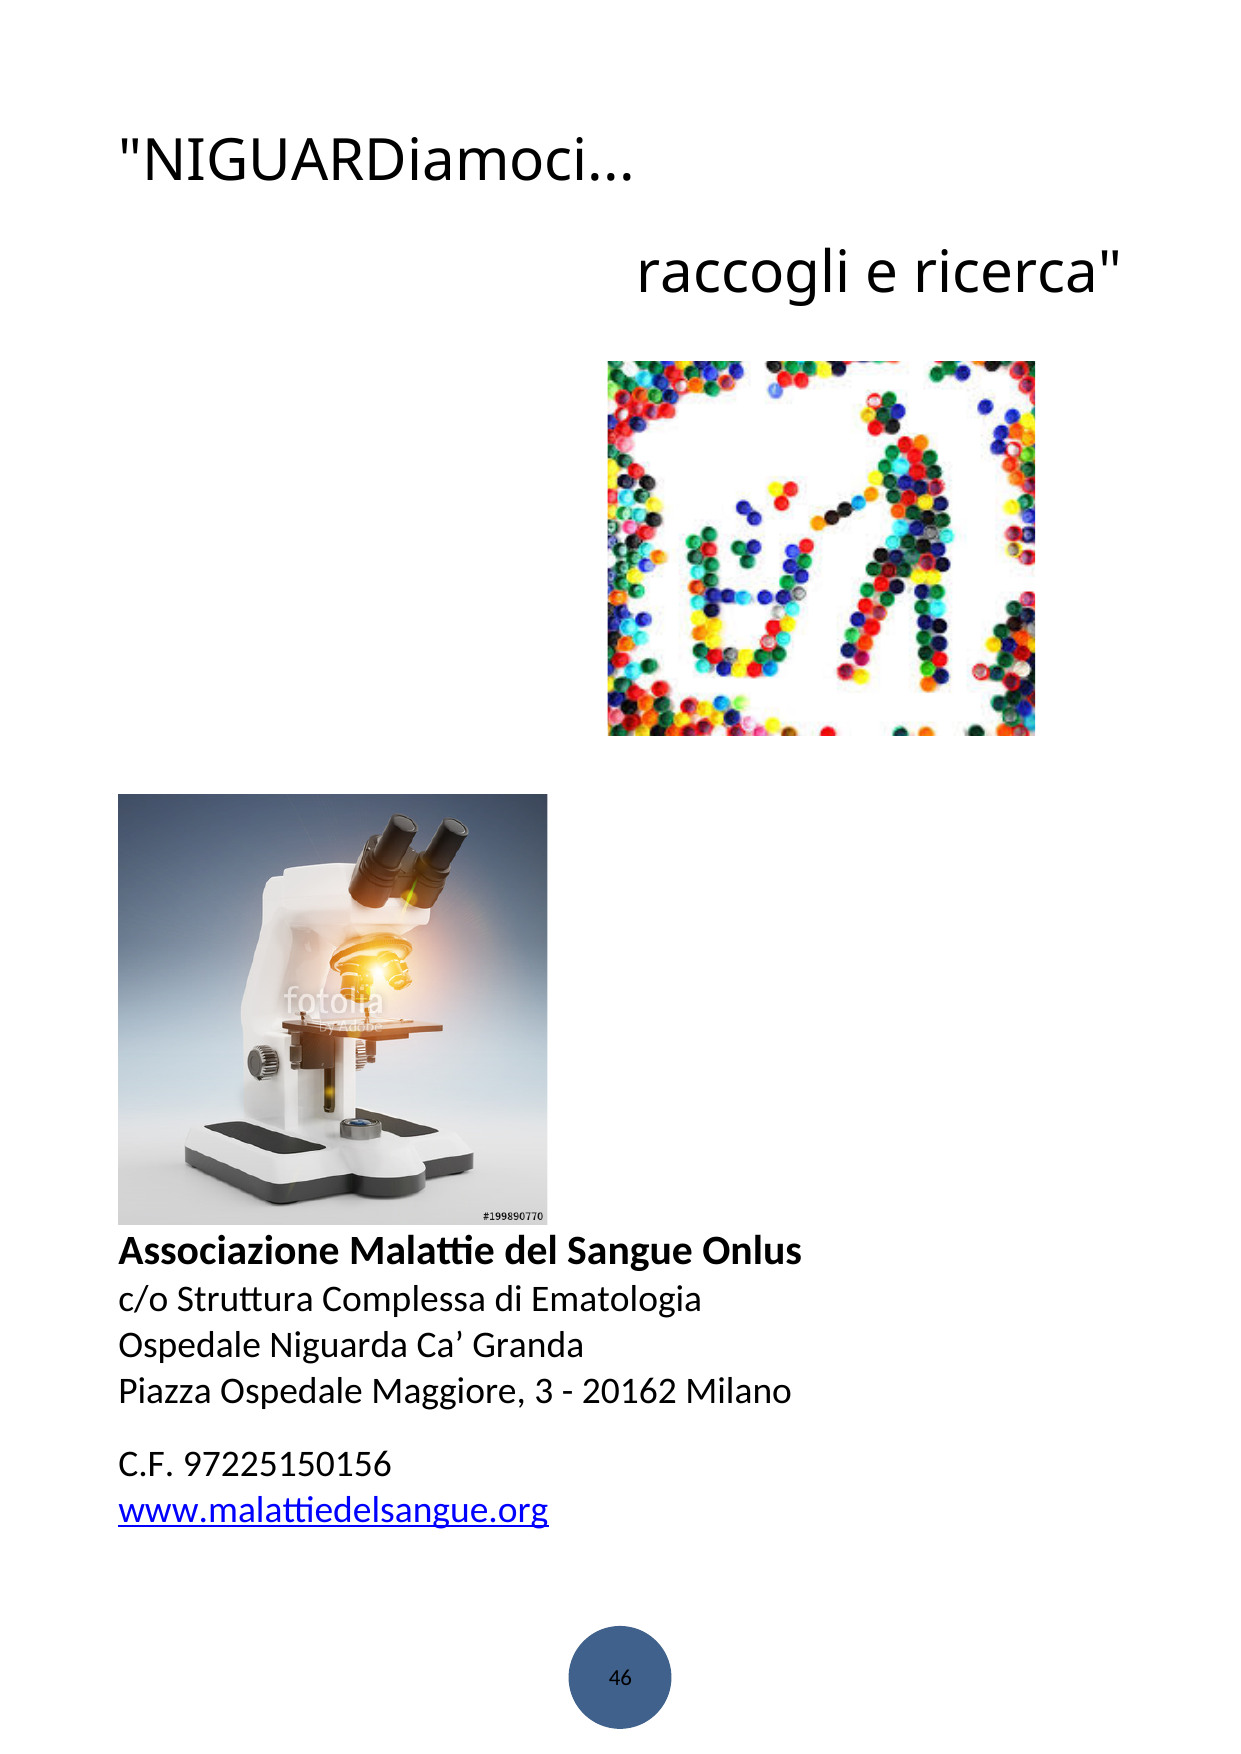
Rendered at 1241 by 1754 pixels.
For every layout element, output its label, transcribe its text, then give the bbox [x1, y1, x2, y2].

text "NIGUARDiamoci... [118, 118, 1122, 198]
text Ospedale Niguarda Ca’ Granda [118, 1321, 1122, 1367]
text c/o Struttura Complessa di Ematologia [118, 1275, 1122, 1321]
text raccogli e ricerca" [118, 230, 1122, 310]
text Associazione Malattie del Sangue Onlus [118, 1224, 1122, 1275]
picture [118, 794, 548, 1225]
text C.F. 97225150156 [118, 1440, 1122, 1486]
text www.malattiedelsangue.org [118, 1486, 1122, 1532]
picture [607, 361, 1036, 736]
text Piazza Ospedale Maggiore, 3 - 20162 Milano [118, 1367, 1122, 1412]
